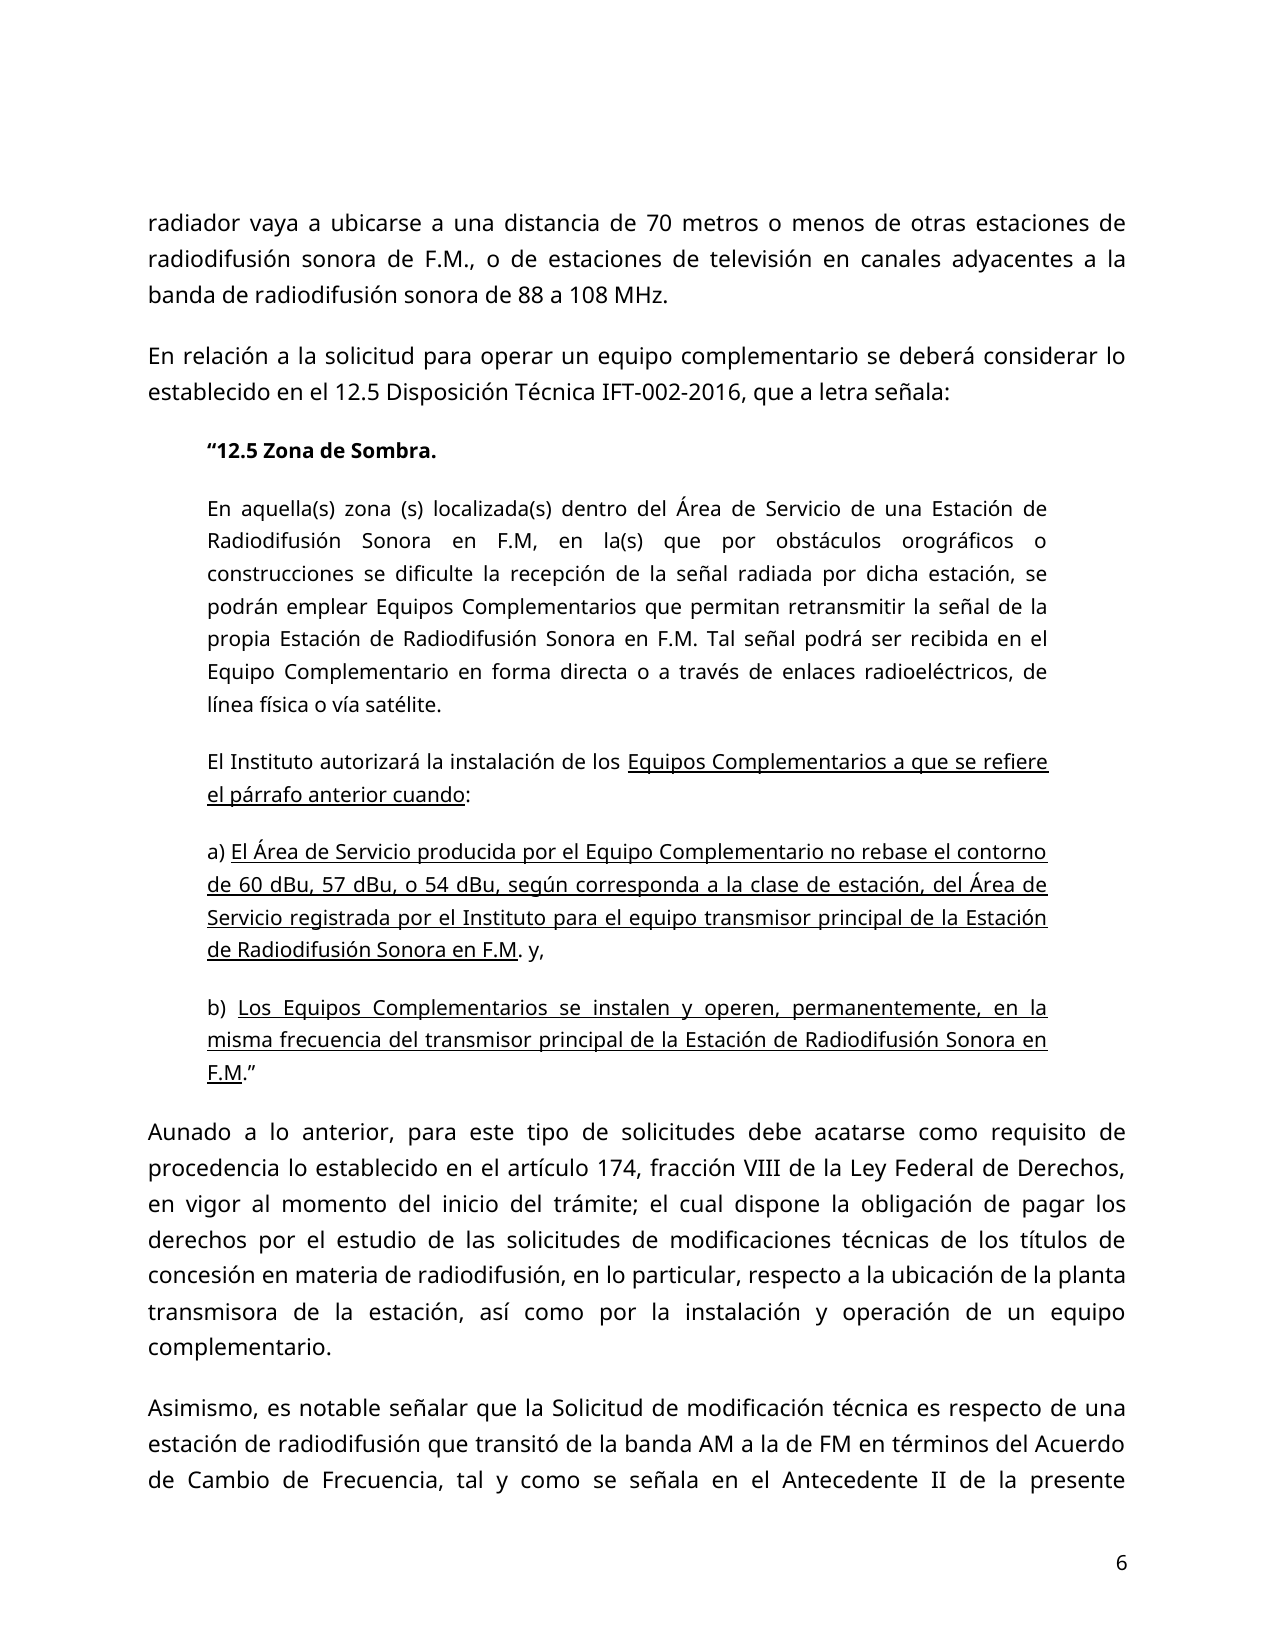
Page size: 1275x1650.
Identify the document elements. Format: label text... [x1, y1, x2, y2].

text b) Los Equipos Complementarios se instalen y operen, permanentemente, en la misma frecuencia del transmisor principal de la Estación de Radiodifusión Sonora en F.M.” [207, 993, 1048, 1050]
text En aquella(s) zona (s) localizada(s) dentro del Área de Servicio de una Estación de Radiodifusión Sonora en F.M, en la(s) que por obstáculos orográficos o construcciones se dificulte la recepción de la señal radiada por dicha estación, se podrán emplear Equipos Complementarios que permitan retransmitir la señal de la propia Estación de Radiodifusión Sonora en F.M. Tal señal podrá ser recibida en el Equipo Complementario en forma directa o a través de enlaces radioeléctricos, de línea física o vía satélite. [207, 494, 1048, 718]
text En relación a la solicitud para operar un equipo complementario se deberá considerar lo establecido en el 12.5 Disposición Técnica IFT-002-2016, que a letra señala: [148, 339, 1127, 407]
text a) El Área de Servicio producida por el Equipo Complementario no rebase el contorno de 60 dBu, 57 dBu, o 54 dBu, según corresponda a la clase de estación, del Área de Servicio registrada por el Instituto para el equipo transmisor principal de la Estación de Radiodifusión Sonora en F.M. y, [207, 928, 1048, 964]
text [148, 207, 1127, 310]
text a) El Área de Servicio producida por el Equipo Complementario no rebase el contorno de 60 dBu, 57 dBu, o 54 dBu, según corresponda a la clase de estación, del Área de Servicio registrada por el Instituto para el equipo transmisor principal de la Estación de Radiodifusión Sonora en F.M. y, [207, 896, 1048, 927]
text Aunado a lo anterior, para este tipo de solicitudes debe acatarse como requisito de procedencia lo establecido en el artículo 174, fracción VIII de la Ley Federal de Derechos, en vigor al momento del inicio del trámite; el cual dispone la obligación de pagar los derechos por el estudio de las solicitudes de modificaciones técnicas de los títulos de concesión en materia de radiodifusión, en lo particular, respecto a la ubicación de la planta transmisora de la estación, así como por la instalación y operación de un equipo complementario. [148, 1116, 1127, 1363]
text a) El Área de Servicio producida por el Equipo Complementario no rebase el contorno de 60 dBu, 57 dBu, o 54 dBu, según corresponda a la clase de estación, del Área de Servicio registrada por el Instituto para el equipo transmisor principal de la Estación de Radiodifusión Sonora en F.M. y, [207, 837, 1048, 894]
text “12.5 Zona de Sombra. [207, 436, 1048, 465]
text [148, 1392, 1127, 1495]
text b) Los Equipos Complementarios se instalen y operen, permanentemente, en la misma frecuencia del transmisor principal de la Estación de Radiodifusión Sonora en F.M.” [207, 1051, 1048, 1087]
text El Instituto autorizará la instalación de los Equipos Complementarios a que se refiere el párrafo anterior cuando: [207, 747, 1048, 808]
